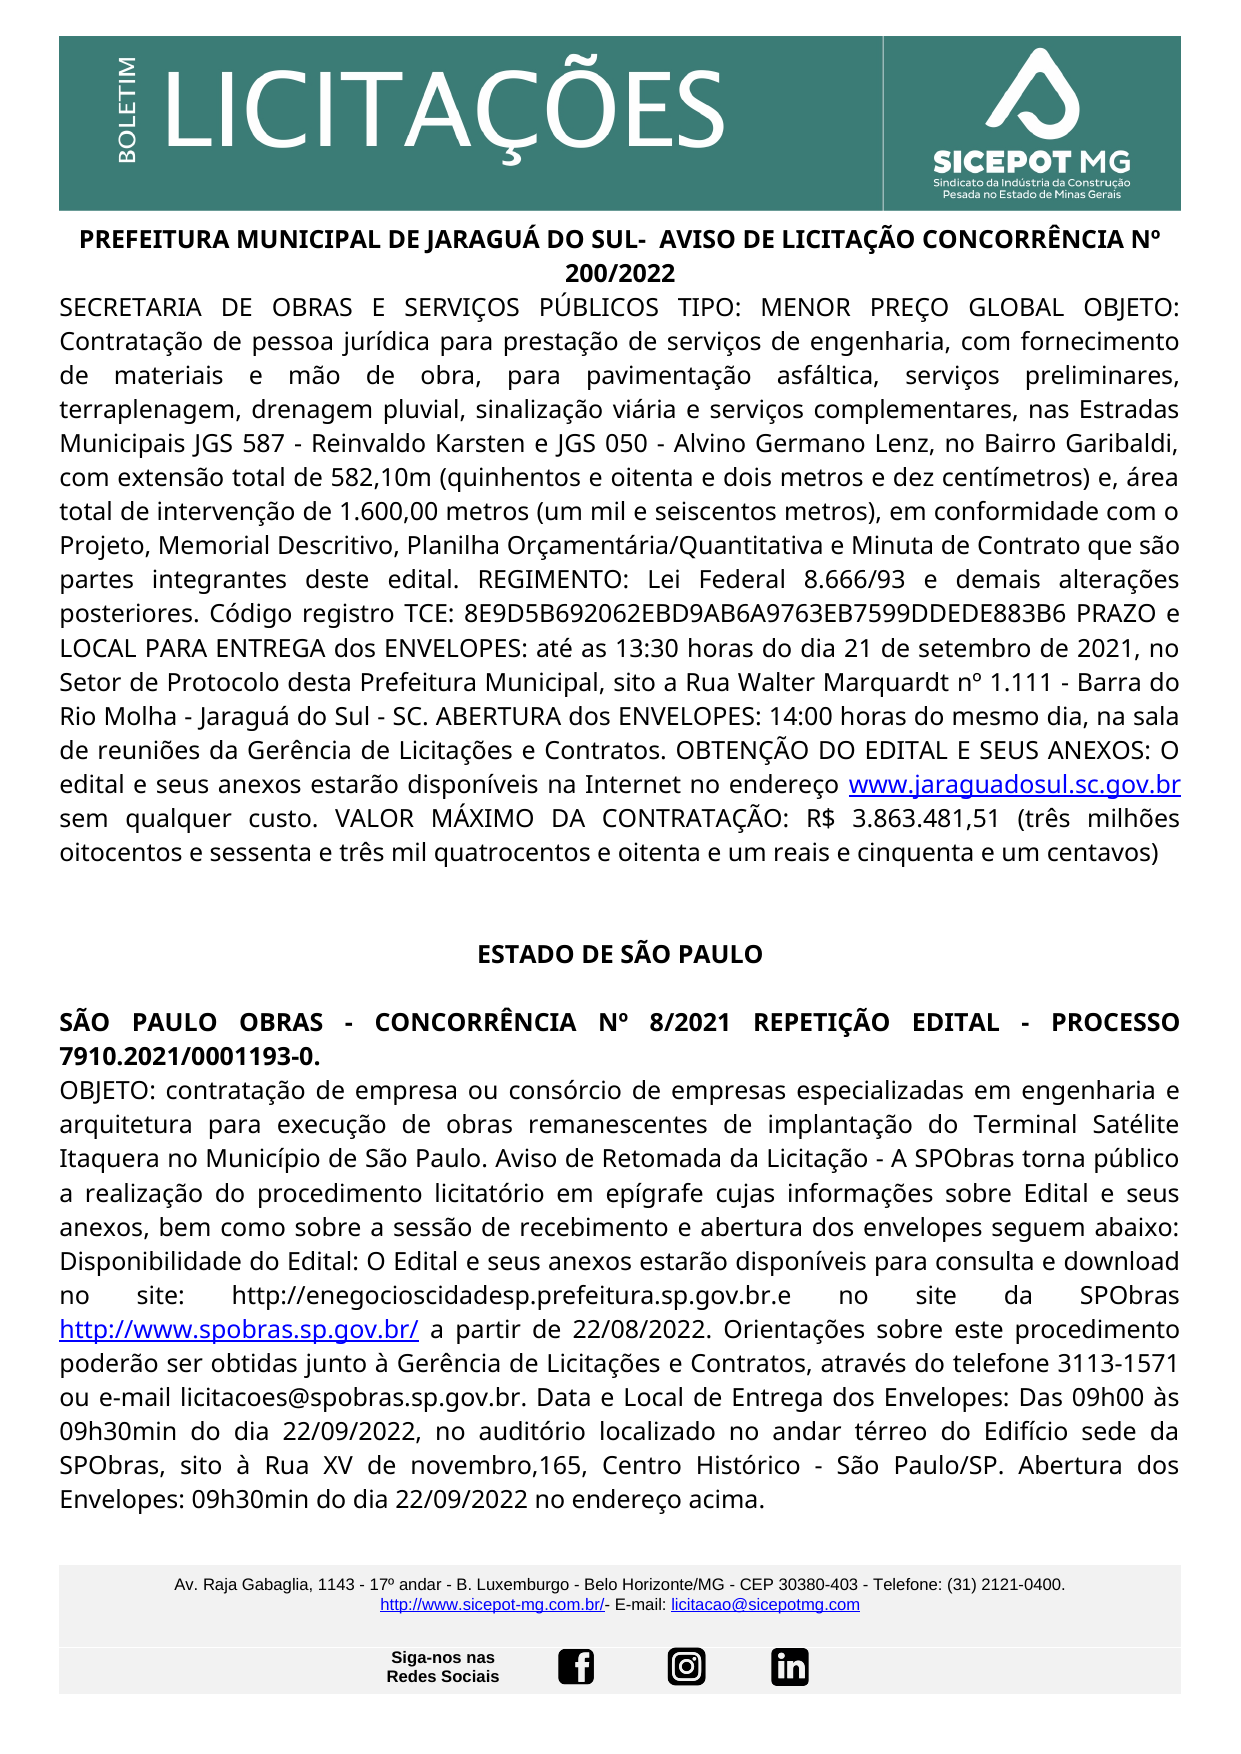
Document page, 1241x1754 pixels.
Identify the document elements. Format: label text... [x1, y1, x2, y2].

text PREFEITURA MUNICIPAL DE JARAGUÁ DO SUL- AVISO DE LICITAÇÃO CONCORRÊNCIA Nº 200/2022 [59, 221, 1181, 289]
picture [557, 1648, 594, 1685]
text SÃO PAULO OBRAS - CONCORRÊNCIA Nº 8/2021 REPETIÇÃO EDITAL - PROCESSO 7910.2021/0001193-0. [59, 1005, 1181, 1073]
picture [771, 1648, 809, 1686]
text OBJETO: contratação de empresa ou consórcio de empresas especializadas em engenharia e arquitetura para execução de obras remanescentes de implantação do Terminal Satélite Itaquera no Município de São Paulo. Aviso de Retomada da Licitação - A SPObras torna público a realização do procedimento licitatório em epígrafe cujas informações sobre Edital e seus anexos, bem como sobre a sessão de recebimento e abertura dos envelopes seguem abaixo: Disponibilidade do Edital: O Edital e seus anexos estarão disponíveis para consulta e download no site: http://enegocioscidadesp.prefeitura.sp.gov.br.e no site da SPObras http://www.spobras.sp.gov.br/ a partir de 22/08/2022. Orientações sobre este procedimento poderão ser obtidas junto à Gerência de Licitações e Contratos, através do telefone 3113-1571 ou e-mail licitacoes@spobras.sp.gov.br. Data e Local de Entrega dos Envelopes: Das 09h00 às 09h30min do dia 22/09/2022, no auditório localizado no andar térreo do Edifício sede da SPObras, sito à Rua XV de novembro,165, Centro Histórico - São Paulo/SP. Abertura dos Envelopes: 09h30min do dia 22/09/2022 no endereço acima. [59, 1073, 1181, 1516]
text ESTADO DE SÃO PAULO [59, 937, 1181, 971]
picture [59, 36, 1181, 211]
text SECRETARIA DE OBRAS E SERVIÇOS PÚBLICOS TIPO: MENOR PREÇO GLOBAL OBJETO: Contratação de pessoa jurídica para prestação de serviços de engenharia, com fornecimento de materiais e mão de obra, para pavimentação asfáltica, serviços preliminares, terraplenagem, drenagem pluvial, sinalização viária e serviços complementares, nas Estradas Municipais JGS 587 - Reinvaldo Karsten e JGS 050 - Alvino Germano Lenz, no Bairro Garibaldi, com extensão total de 582,10m (quinhentos e oitenta e dois metros e dez centímetros) e, área total de intervenção de 1.600,00 metros (um mil e seiscentos metros), em conformidade com o Projeto, Memorial Descritivo, Planilha Orçamentária/Quantitativa e Minuta de Contrato que são partes integrantes deste edital. REGIMENTO: Lei Federal 8.666/93 e demais alterações posteriores. Código registro TCE: 8E9D5B692062EBD9AB6A9763EB7599DDEDE883B6 PRAZO e LOCAL PARA ENTREGA dos ENVELOPES: até as 13:30 horas do dia 21 de setembro de 2021, no Setor de Protocolo desta Prefeitura Municipal, sito a Rua Walter Marquardt nº 1.111 - Barra do Rio Molha - Jaraguá do Sul - SC. ABERTURA dos ENVELOPES: 14:00 horas do mesmo dia, na sala de reuniões da Gerência de Licitações e Contratos. OBTENÇÃO DO EDITAL E SEUS ANEXOS: O edital e seus anexos estarão disponíveis na Internet no endereço www.jaraguadosul.sc.gov.br sem qualquer custo. VALOR MÁXIMO DA CONTRATAÇÃO: R$ 3.863.481,51 (três milhões oitocentos e sessenta e três mil quatrocentos e oitenta e um reais e cinquenta e um centavos) [59, 289, 1181, 869]
picture [667, 1647, 706, 1686]
